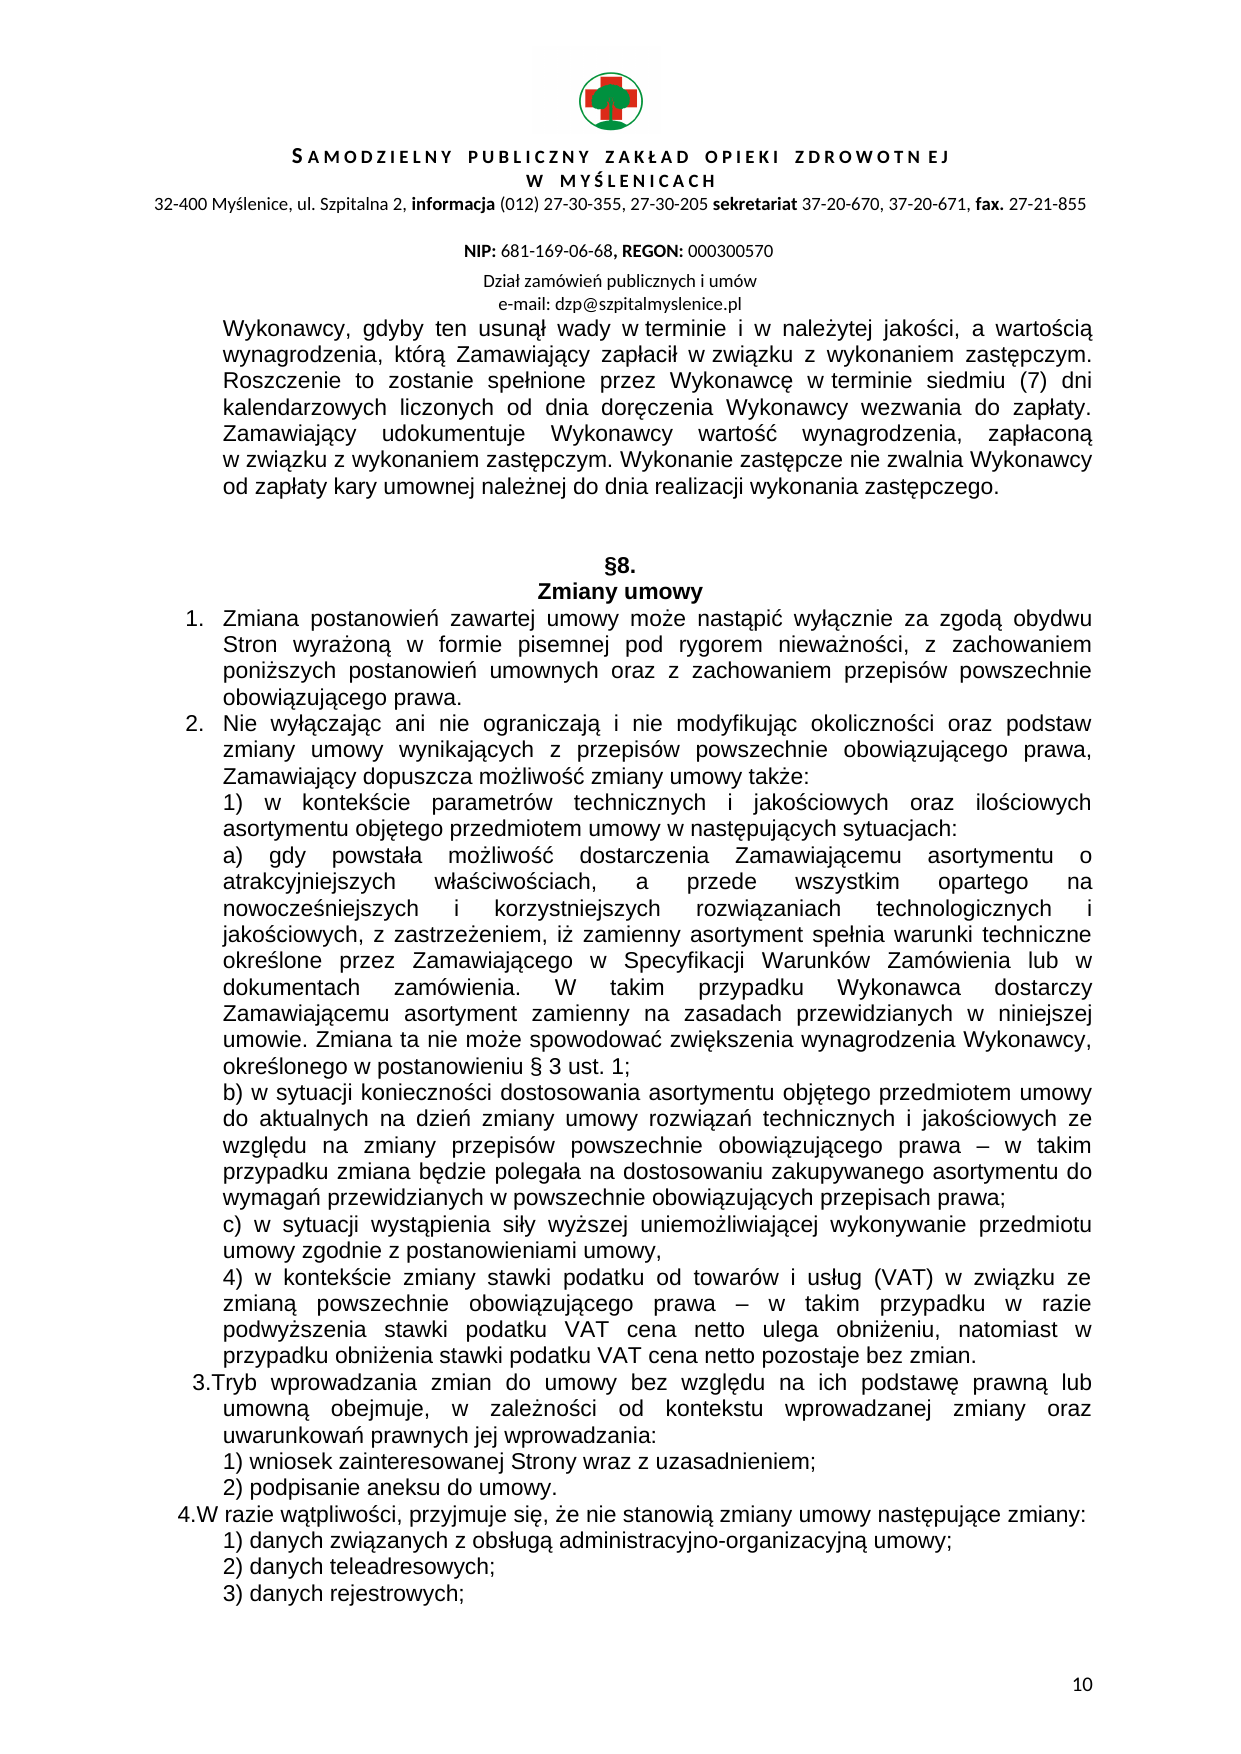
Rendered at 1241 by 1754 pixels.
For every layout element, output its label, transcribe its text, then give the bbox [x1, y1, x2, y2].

text 2) danych teleadresowych; [223, 1553, 1093, 1580]
text §8. [148, 552, 1093, 578]
text 1) w kontekście parametrów technicznych i jakościowych oraz ilościowych asortymentu objętego przedmiotem umowy w następujących sytuacjach: [223, 789, 1093, 842]
text a) gdy powstała możliwość dostarczenia Zamawiającemu asortymentu o atrakcyjniejszych właściwościach, a przede wszystkim opartego na nowocześniejszych i korzystniejszych rozwiązaniach technologicznych i jakościowych, z zastrzeżeniem, iż zamienny asortyment spełnia warunki techniczne określone przez Zamawiającego w Specyfikacji Warunków Zamówienia lub w dokumentach zamówienia. W takim przypadku Wykonawca dostarczy Zamawiającemu asortyment zamienny na zasadach przewidzianych w niniejszej umowie. Zmiana ta nie może spowodować zwiększenia wynagrodzenia Wykonawcy, określonego w postanowieniu § 3 ust. 1; [223, 842, 1093, 1079]
text 4) w kontekście zmiany stawki podatku od towarów i usług (VAT) w związku ze zmianą powszechnie obowiązującego prawa – w takim przypadku w razie podwyższenia stawki podatku VAT cena netto ulega obniżeniu, natomiast w przypadku obniżenia stawki podatku VAT cena netto pozostaje bez zmian. [223, 1263, 1093, 1369]
text c) w sytuacji wystąpienia siły wyższej uniemożliwiającej wykonywanie przedmiotu umowy zgodnie z postanowieniami umowy, [223, 1211, 1093, 1263]
picture [532, 46, 661, 134]
list Nie wyłączając ani nie ograniczają i nie modyfikując okoliczności oraz podstaw zmiany umowy wynikających z przepisów powszechnie obowiązującego prawa, Zamawiający dopuszcza możliwość zmiany umowy także: [185, 710, 1093, 789]
text 1) wniosek zainteresowanej Strony wraz z uzasadnieniem; [223, 1448, 1093, 1474]
list Zmiana postanowień zawartej umowy może nastąpić wyłącznie za zgodą obydwu Stron wyrażoną w formie pisemnej pod rygorem nieważności, z zachowaniem poniższych postanowień umownych oraz z zachowaniem przepisów powszechnie obowiązującego prawa. [185, 604, 1093, 710]
text Zmiany umowy [148, 578, 1093, 604]
text 3) danych rejestrowych; [223, 1580, 1093, 1606]
text b) w sytuacji konieczności dostosowania asortymentu objętego przedmiotem umowy do aktualnych na dzień zmiany umowy rozwiązań technicznych i jakościowych ze względu na zmiany przepisów powszechnie obowiązującego prawa – w takim przypadku zmiana będzie polegała na dostosowaniu zakupywanego asortymentu do wymagań przewidzianych w powszechnie obowiązujących przepisach prawa; [223, 1079, 1093, 1211]
text 1) danych związanych z obsługą administracyjno-organizacyjną umowy; [223, 1527, 1093, 1553]
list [185, 315, 1093, 499]
text 3.Tryb wprowadzania zmian do umowy bez względu na ich podstawę prawną lub umowną obejmuje, w zależności od kontekstu wprowadzanej zmiany oraz uwarunkowań prawnych jej wprowadzania: [192, 1369, 1093, 1448]
text 2) podpisanie aneksu do umowy. [223, 1474, 1093, 1501]
text 4.W razie wątpliwości, przyjmuje się, że nie stanowią zmiany umowy następujące zmiany: [177, 1501, 1093, 1527]
